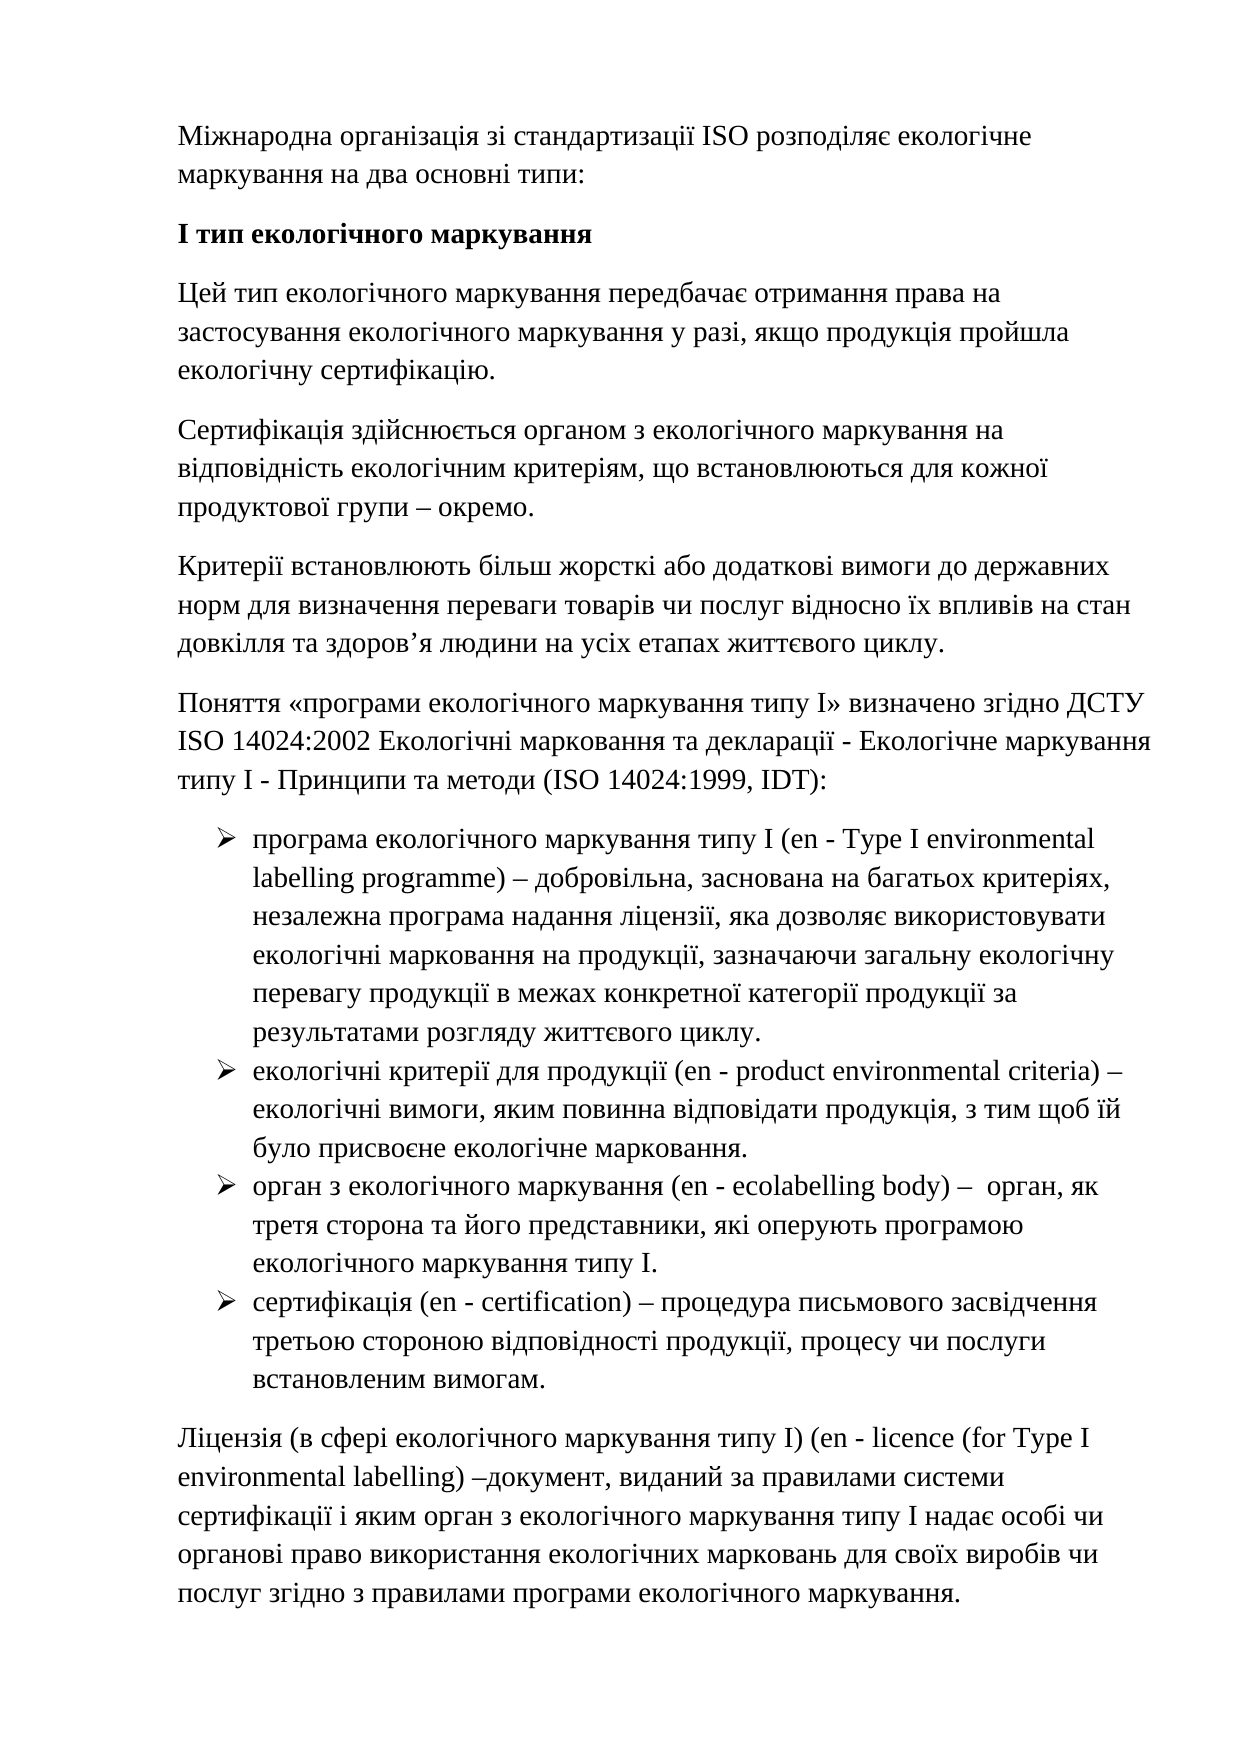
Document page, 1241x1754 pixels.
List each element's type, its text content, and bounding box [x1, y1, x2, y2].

text Сертифікація здійснюється органом з екологічного маркування на відповідність екологічним критеріям, що встановлюються для кожної продуктової групи – окремо. [177, 412, 1152, 522]
list екологічні критерії для продукції (en - product environmental criteria) –екологічні вимоги, яким повинна відповідати продукція, з тим щоб їй було присвоєне екологічне марковання. [215, 1053, 1152, 1163]
text Поняття «програми екологічного маркування типу I» визначено згідно ДСТУ ISO 14024:2002 Екологічні марковання та декларації - Екологічне маркування типу I - Принципи та методи (ISO 14024:1999, IDT): [177, 685, 1152, 795]
text Критерії встановлюють більш жорсткі або додаткові вимоги до державних норм для визначення переваги товарів чи послуг відносно їх впливів на стан довкілля та здоров’я людини на усіх етапах життєвого циклу. [177, 548, 1152, 659]
text Міжнародна організація зі стандартизації ISO розподіляє екологічне маркування на два основні типи: [177, 118, 1152, 190]
list орган з екологічного маркування (en - ecolabelling body) – орган, як третя сторона та його представники, які оперують програмою екологічного маркування типу I. [215, 1168, 1152, 1279]
text І тип екологічного маркування [177, 216, 1152, 249]
list програма екологічного маркування типу I (en - Type I environmental labelling programme) – добровільна, заснована на багатьох критеріях, незалежна програма надання ліцензії, яка дозволяє використовувати екологічні марковання на продукції, зазначаючи загальну екологічну перевагу продукції в межах конкретної категорії продукції за результатами розгляду життєвого циклу. [215, 821, 1152, 1048]
text Ліцензія (в сфері екологічного маркування типу I) (en - licence (for Type I environmental labelling) –документ, виданий за правилами системи сертифікації і яким орган з екологічного маркування типу I надає особі чи органові право використання екологічних марковань для своїх виробів чи послуг згідно з правилами програми екологічного маркування. [177, 1421, 1152, 1608]
text Цей тип екологічного маркування передбачає отримання права на застосування екологічного маркування у разі, якщо продукція пройшла екологічну сертифікацію. [177, 275, 1152, 386]
list сертифікація (en - certification) – процедура письмового засвідчення третьою стороною відповідності продукції, процесу чи послуги встановленим вимогам. [215, 1284, 1152, 1395]
